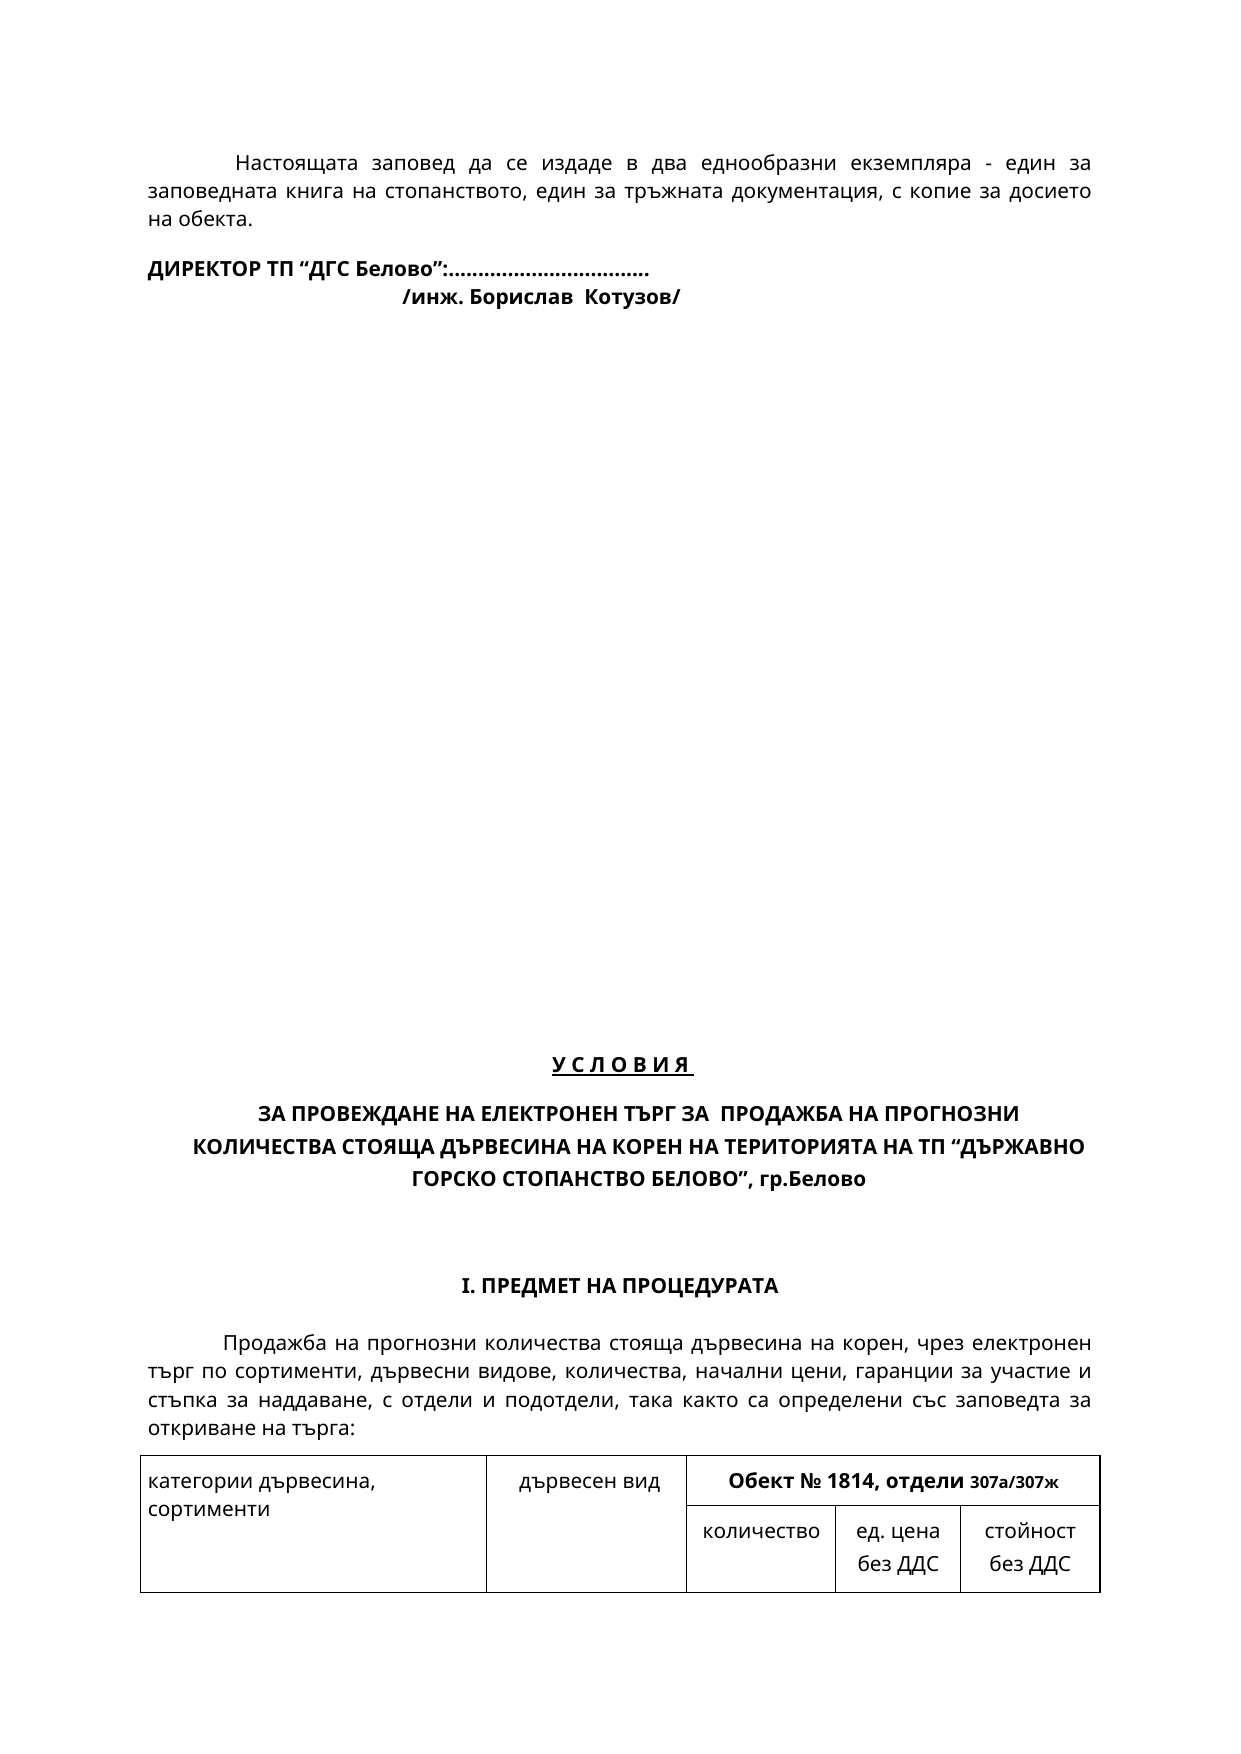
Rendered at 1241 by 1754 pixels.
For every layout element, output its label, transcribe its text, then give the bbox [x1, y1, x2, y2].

table_cell количество [687, 1506, 835, 1592]
text Настоящата заповед да се издаде в два еднообразни екземпляра - един за заповедната книга на стопанството, един за тръжната документация, с копие за досието на обекта. [148, 148, 1093, 233]
table_cell ед. цена без ДДС [836, 1506, 960, 1592]
text ДИРЕКТОР ТП “ДГС Белово”:.................................. [148, 254, 1093, 282]
text У С Л О В И Я [148, 1050, 1093, 1078]
table_header Обект № 1814, отдели 307а/307ж [687, 1456, 1099, 1505]
table_header категории дървесина, сортименти [141, 1456, 486, 1592]
table_cell стойност без ДДС [961, 1506, 1099, 1592]
text ЗА ПРОВЕЖДАНЕ НА ЕЛЕКТРОНЕН ТЪРГ ЗА ПРОДАЖБА НА ПРОГНОЗНИ КОЛИЧЕСТВА СТОЯЩА ДЪРВЕСИНА НА КОРЕН НА ТЕРИТОРИЯТА НА ТП “ДЪРЖАВНО ГОРСКО СТОПАНСТВО БЕЛОВО”, гр.Белово [185, 1099, 1093, 1193]
text Продажба на прогнозни количества стояща дървесина на корен, чрез електронен търг по сортименти, дървесни видове, количества, начални цени, гаранции за участие и стъпка за наддаване, с отдели и подотдели, така както са определени със заповедта за откриване на търга: [148, 1328, 1093, 1442]
text І. ПРЕДМЕТ НА ПРОЦЕДУРАТА [148, 1271, 1093, 1300]
table_header дървесен вид [487, 1456, 686, 1592]
text /инж. Борислав Котузов/ [148, 282, 1093, 311]
